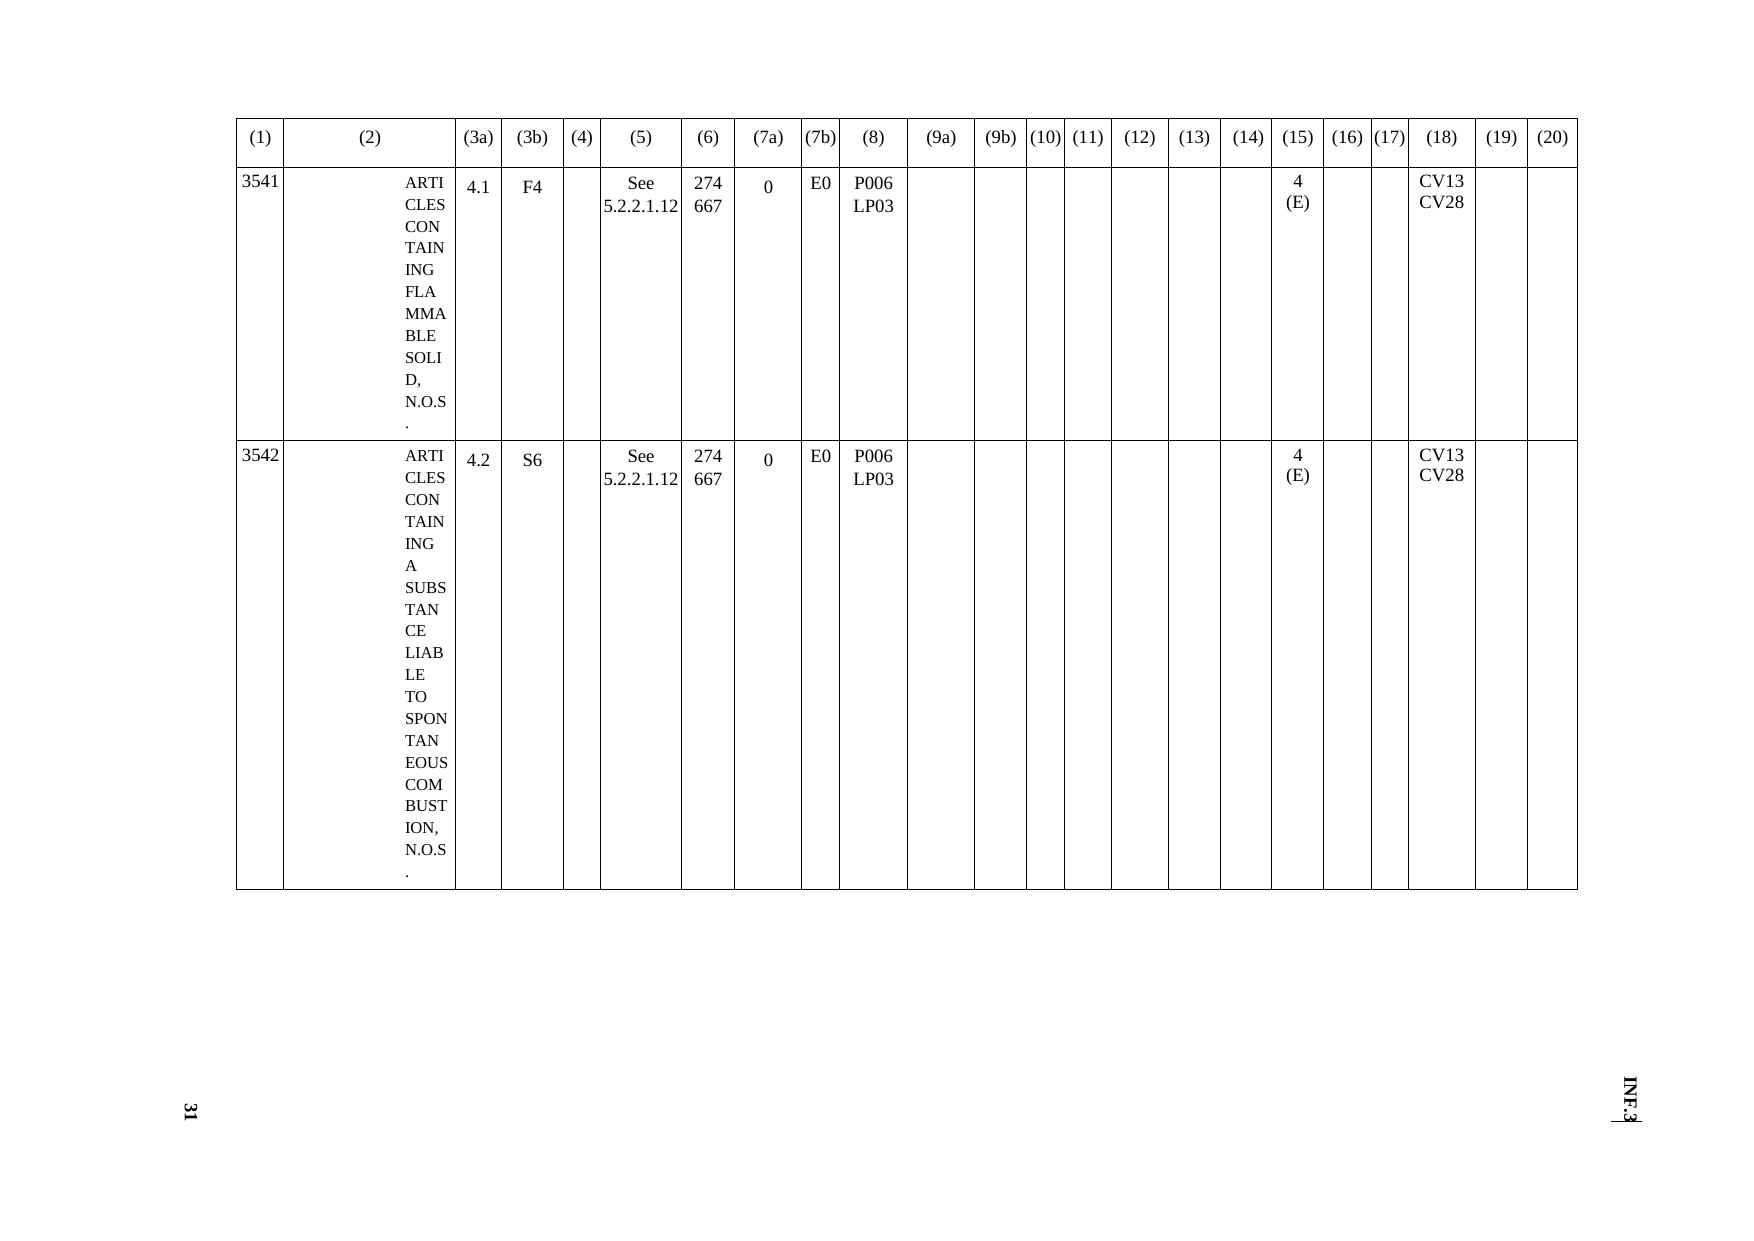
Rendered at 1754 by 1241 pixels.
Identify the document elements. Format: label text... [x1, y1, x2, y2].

table_cell S6 [502, 441, 563, 889]
table_header (6) [682, 119, 734, 167]
table_header (14) [1221, 119, 1271, 167]
table_cell 3541 [237, 168, 283, 440]
table_header (18) [1409, 119, 1475, 167]
table_cell [1112, 441, 1168, 889]
table_header (8) [840, 119, 907, 167]
table_cell [1065, 168, 1111, 440]
table_header (19) [1476, 119, 1527, 167]
table_cell [1065, 441, 1111, 889]
table_header (10) [1027, 119, 1064, 167]
table_header (11) [1065, 119, 1111, 167]
table_cell 0 [735, 168, 801, 440]
table_header (4) [564, 119, 600, 167]
table_cell 4 (E) [1272, 168, 1323, 440]
table_header (16) [1324, 119, 1371, 167]
table_cell P006 LP03 [840, 441, 907, 889]
table_header (15) [1272, 119, 1323, 167]
table_cell [1372, 168, 1408, 440]
table_cell CV13 CV28 [1409, 441, 1475, 889]
table_cell ARTICLES CONTAINING FLAMMABLE SOLID, N.O.S. [284, 168, 455, 440]
table_header (9a) [908, 119, 974, 167]
table_cell [1528, 168, 1577, 440]
table_cell E0 [802, 441, 839, 889]
table_cell F4 [502, 168, 563, 440]
table_cell 274 667 [682, 441, 734, 889]
table_cell [1476, 441, 1527, 889]
table_cell [1169, 168, 1220, 440]
table_header (9b) [975, 119, 1026, 167]
table_header (12) [1112, 119, 1168, 167]
table_cell [1324, 441, 1371, 889]
table_cell See 5.2.2.1.12 [601, 168, 681, 440]
table_header (5) [601, 119, 681, 167]
table_cell [1221, 441, 1271, 889]
table_cell 4.2 [456, 441, 501, 889]
table_cell [1112, 168, 1168, 440]
table_cell [564, 441, 600, 889]
table_cell [975, 168, 1026, 440]
table_cell [1221, 168, 1271, 440]
table_cell E0 [802, 168, 839, 440]
table_header (20) [1528, 119, 1577, 167]
table_cell 4.1 [456, 168, 501, 440]
table_cell [1027, 168, 1064, 440]
table_header (13) [1169, 119, 1220, 167]
table_header (7a) [735, 119, 801, 167]
table_cell 3542 [237, 441, 283, 889]
table_cell ARTICLES CONTAINING A SUBSTANCE LIABLE TO SPONTANEOUS COMBUSTION, N.O.S. [284, 441, 455, 889]
table_cell [975, 441, 1026, 889]
table_cell [908, 441, 974, 889]
table_cell [564, 168, 600, 440]
table_cell [1372, 441, 1408, 889]
table_cell CV13 CV28 [1409, 168, 1475, 440]
table_cell [908, 168, 974, 440]
table_header (17) [1372, 119, 1408, 167]
table_cell [1528, 441, 1577, 889]
table_cell [1476, 168, 1527, 440]
table_header (3b) [502, 119, 563, 167]
table_header (1) [237, 119, 283, 167]
table_header (3a) [456, 119, 501, 167]
table_cell [1324, 168, 1371, 440]
table_cell [1027, 441, 1064, 889]
table_cell 4 (E) [1272, 441, 1323, 889]
table_header (2) [284, 119, 455, 167]
table_cell 0 [735, 441, 801, 889]
table_header (7b) [802, 119, 839, 167]
table_cell P006 LP03 [840, 168, 907, 440]
table_cell 274 667 [682, 168, 734, 440]
table_cell [1169, 441, 1220, 889]
table_cell See 5.2.2.1.12 [601, 441, 681, 889]
